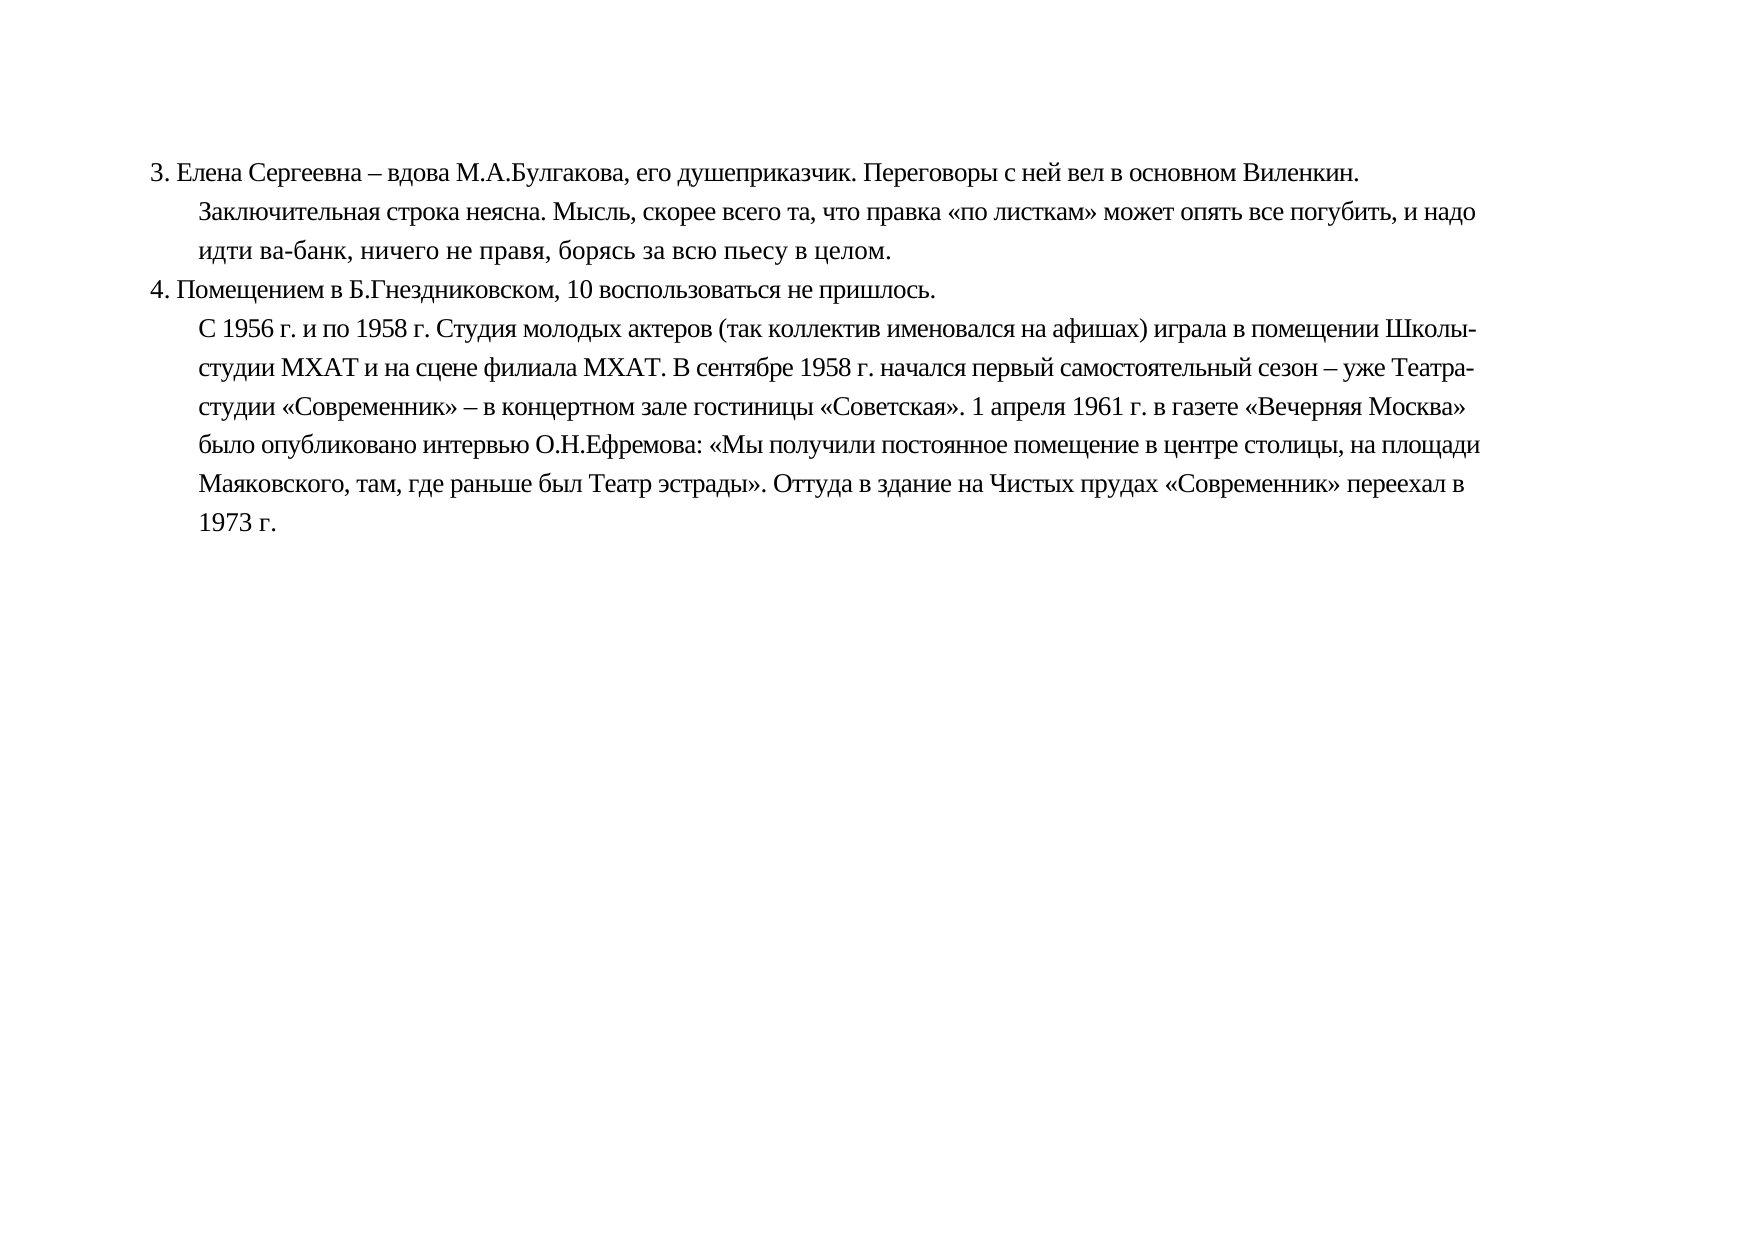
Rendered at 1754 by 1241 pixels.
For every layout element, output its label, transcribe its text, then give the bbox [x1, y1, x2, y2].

text С 1956 г. и по 1958 г. Студия молодых актеров (так коллектив именовался на афишах) играла в помещении Школы-студии МХАТ и на сцене филиала МХАТ. В сентябре 1958 г. начался первый самостоятельный сезон – уже Театра-студии «Современник» – в концертном зале гостиницы «Советская». 1 апреля 1961 г. в газете «Вечерняя Москва» было опубликовано интервью О.Н.Ефремова: «Мы получили постоянное помещение в центре столицы, на площади Маяковского, там, где раньше был Театр эстрады». Оттуда в здание на Чистых прудах «Современник» переехал в 1973 г. [198, 306, 1493, 539]
text 3. Елена Сергеевна – вдова М.А.Булгакова, его душеприказчик. Переговоры с ней вел в основном Виленкин. [150, 150, 1493, 189]
text Заключительная строка неясна. Мысль, скорее всего та, что правка «по листкам» может опять все погубить, и надо идти ва-банк, ничего не правя, борясь за всю пьесу в целом. [198, 189, 1493, 267]
text 4. Помещением в Б.Гнездниковском, 10 воспользоваться не пришлось. [150, 267, 1493, 306]
